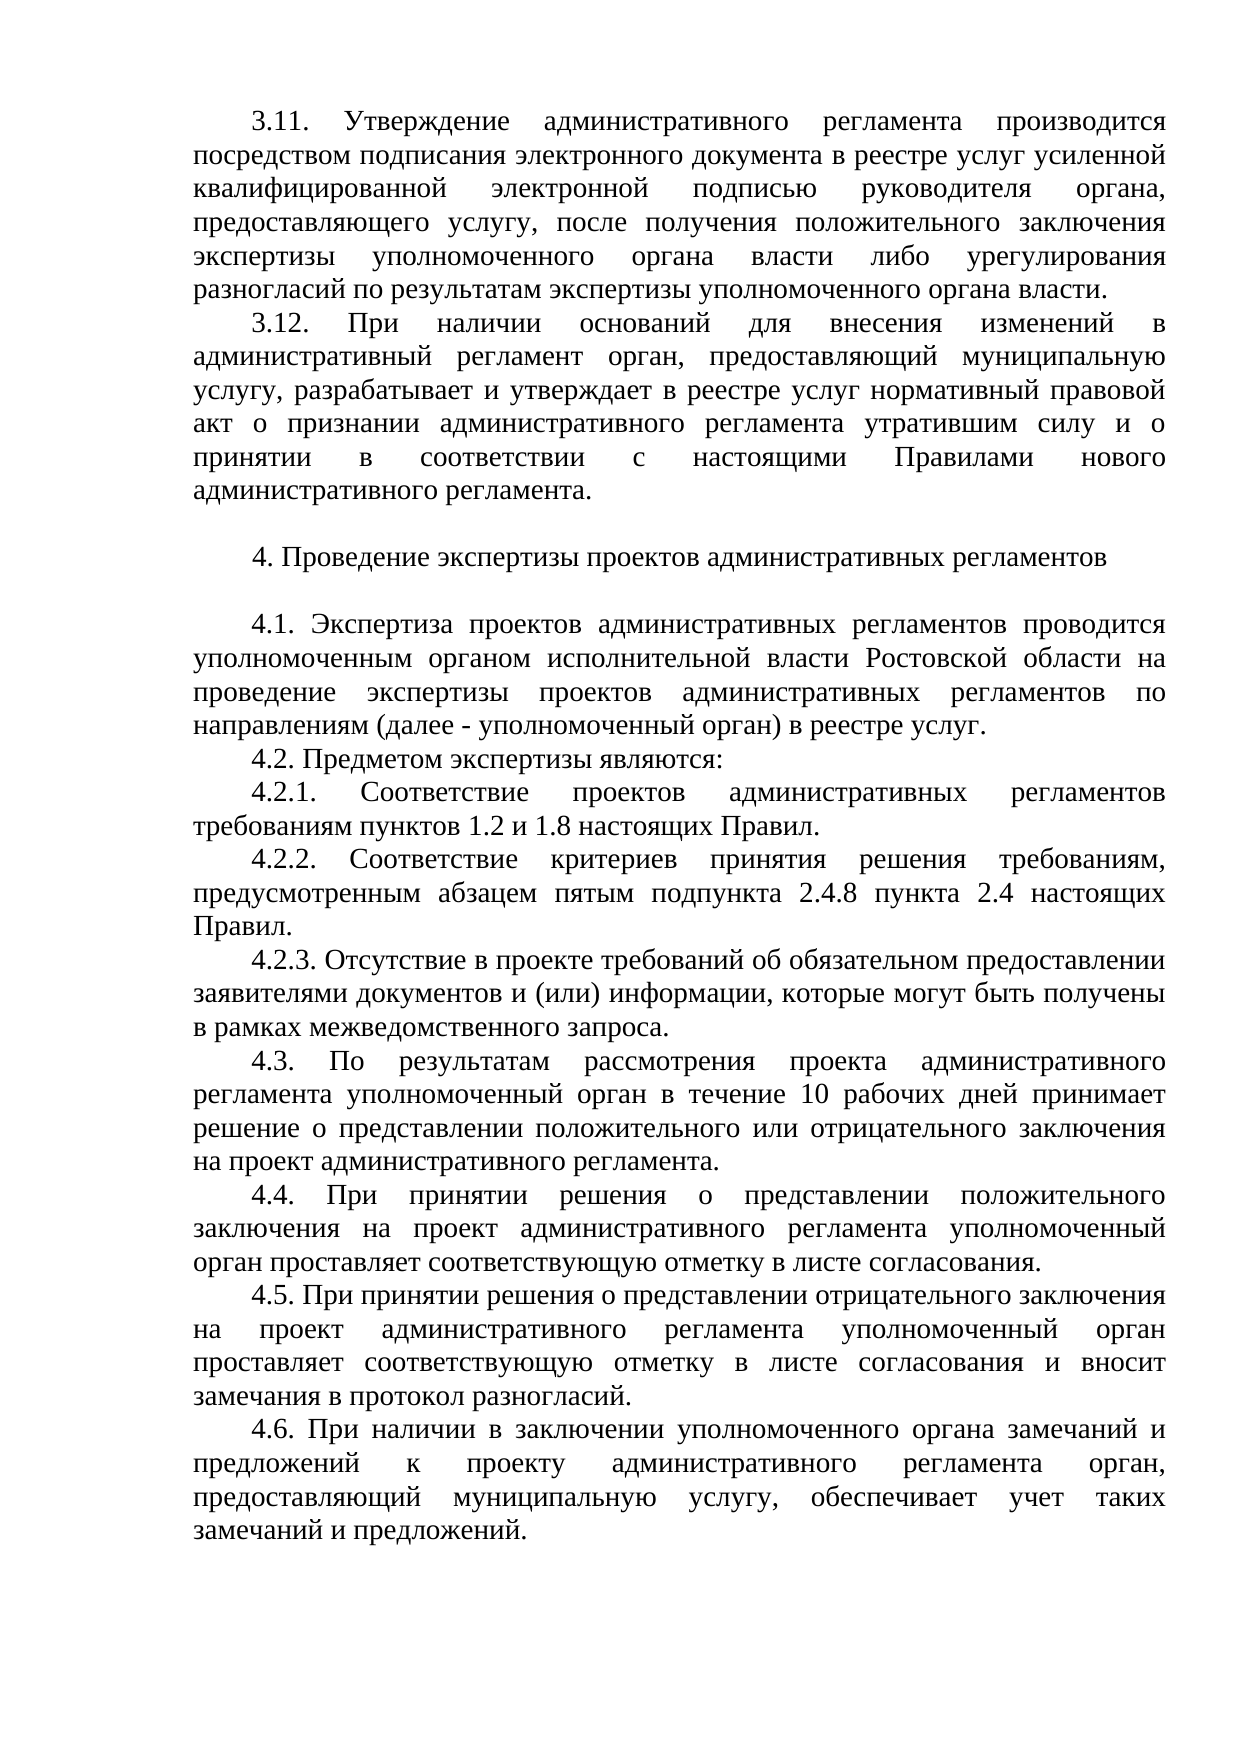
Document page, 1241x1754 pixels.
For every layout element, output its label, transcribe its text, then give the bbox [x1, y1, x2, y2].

text 4.6. При наличии в заключении уполномоченного органа замечаний и предложений к проекту административного регламента орган, предоставляющий муниципальную услугу, обеспечивает учет таких замечаний и предложений. [193, 1412, 1167, 1546]
text 3.12. При наличии оснований для внесения изменений в административный регламент орган, предоставляющий муниципальную услугу, разрабатывает и утверждает в реестре услуг нормативный правовой акт о признании административного регламента утратившим силу и о принятии в соответствии с настоящими Правилами нового административного регламента. [193, 305, 1167, 506]
text 4.2. Предметом экспертизы являются: [193, 741, 1167, 774]
text 4.1. Экспертиза проектов административных регламентов проводится уполномоченным органом исполнительной власти Ростовской области на проведение экспертизы проектов административных регламентов по направлениям (далее - уполномоченный орган) в реестре услуг. [193, 607, 1167, 741]
text 4.2.3. Отсутствие в проекте требований об обязательном предоставлении заявителями документов и (или) информации, которые могут быть получены в рамках межведомственного запроса. [193, 942, 1167, 1043]
text 4.2.1. Соответствие проектов административных регламентов требованиям пунктов 1.2 и 1.8 настоящих Правил. [193, 774, 1167, 841]
text 3.11. Утверждение административного регламента производится посредством подписания электронного документа в реестре услуг усиленной квалифицированной электронной подписью руководителя органа, предоставляющего услугу, после получения положительного заключения экспертизы уполномоченного органа власти либо урегулирования разногласий по результатам экспертизы уполномоченного органа власти. [193, 103, 1167, 305]
text 4.2.2. Соответствие критериев принятия решения требованиям, предусмотренным абзацем пятым подпункта 2.4.8 пункта 2.4 настоящих Правил. [193, 841, 1167, 942]
text 4.5. При принятии решения о представлении отрицательного заключения на проект административного регламента уполномоченный орган проставляет соответствующую отметку в листе согласования и вносит замечания в протокол разногласий. [193, 1277, 1167, 1412]
text 4.3. По результатам рассмотрения проекта административного регламента уполномоченный орган в течение 10 рабочих дней принимает решение о представлении положительного или отрицательного заключения на проект административного регламента. [193, 1043, 1167, 1177]
text 4. Проведение экспертизы проектов административных регламентов [193, 539, 1167, 573]
text 4.4. При принятии решения о представлении положительного заключения на проект административного регламента уполномоченный орган проставляет соответствующую отметку в листе согласования. [193, 1177, 1167, 1277]
